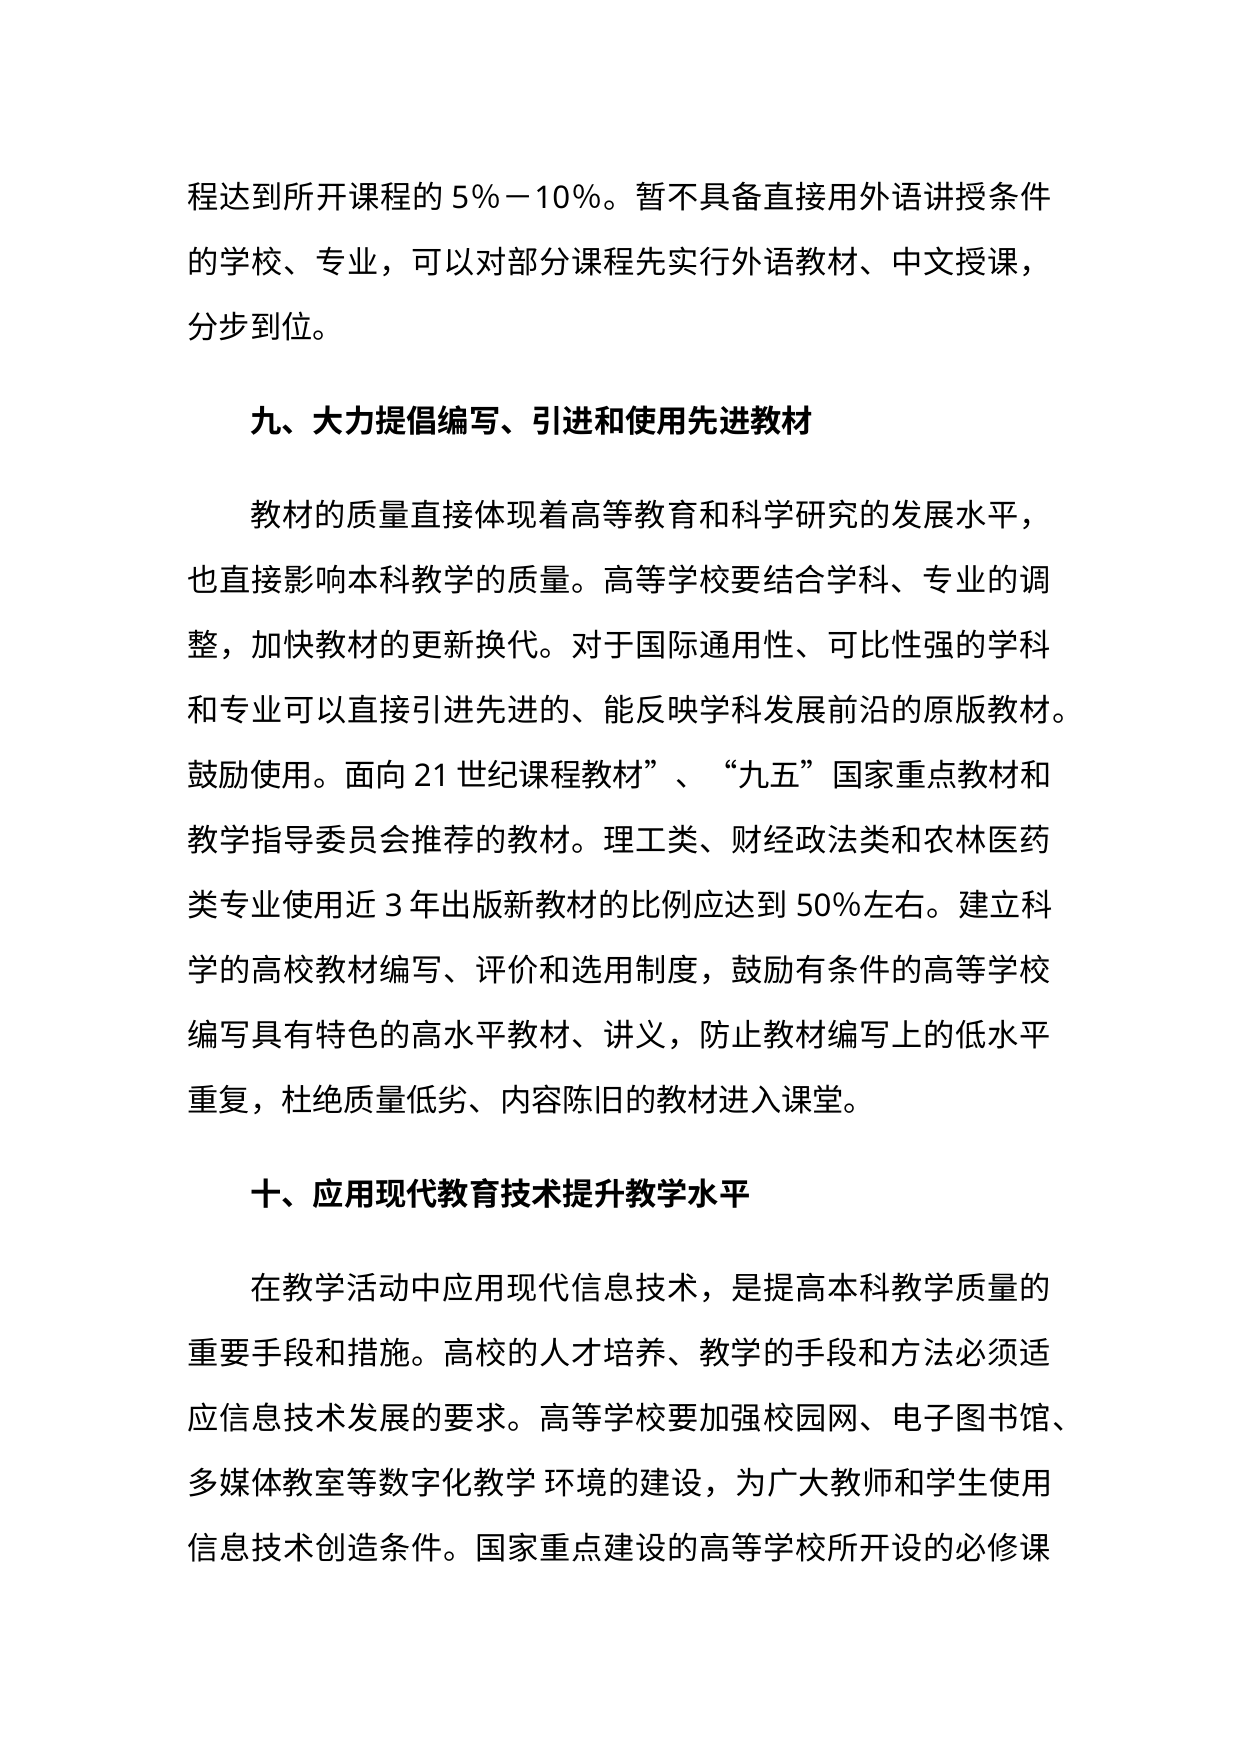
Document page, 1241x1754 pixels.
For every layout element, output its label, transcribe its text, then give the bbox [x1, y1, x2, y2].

text 教材的质量直接体现着高等教育和科学研究的发展水平，也直接影响本科教学的质量。高等学校要结合学科、专业的调整，加快教材的更新换代。对于国际通用性、可比性强的学科和专业可以直接引进先进的、能反映学科发展前沿的原版教材。鼓励使用。面向21世纪课程教材”、“九五”国家重点教材和教学指导委员会推荐的教材。理工类、财经政法类和农林医药类专业使用近 3年出版新教材的比例应达到 50％左右。建立科学的高校教材编写、评价和选用制度，鼓励有条件的高等学校编写具有特色的高水平教材、讲义，防止教材编写上的低水平重复，杜绝质量低劣、内容陈旧的教材进入课堂。 [187, 480, 1053, 1130]
text 九、大力提倡编写、引进和使用先进教材 [187, 386, 1053, 451]
text 十、应用现代教育技术提升教学水平 [187, 1159, 1053, 1224]
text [187, 1254, 1053, 1579]
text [187, 162, 1053, 357]
